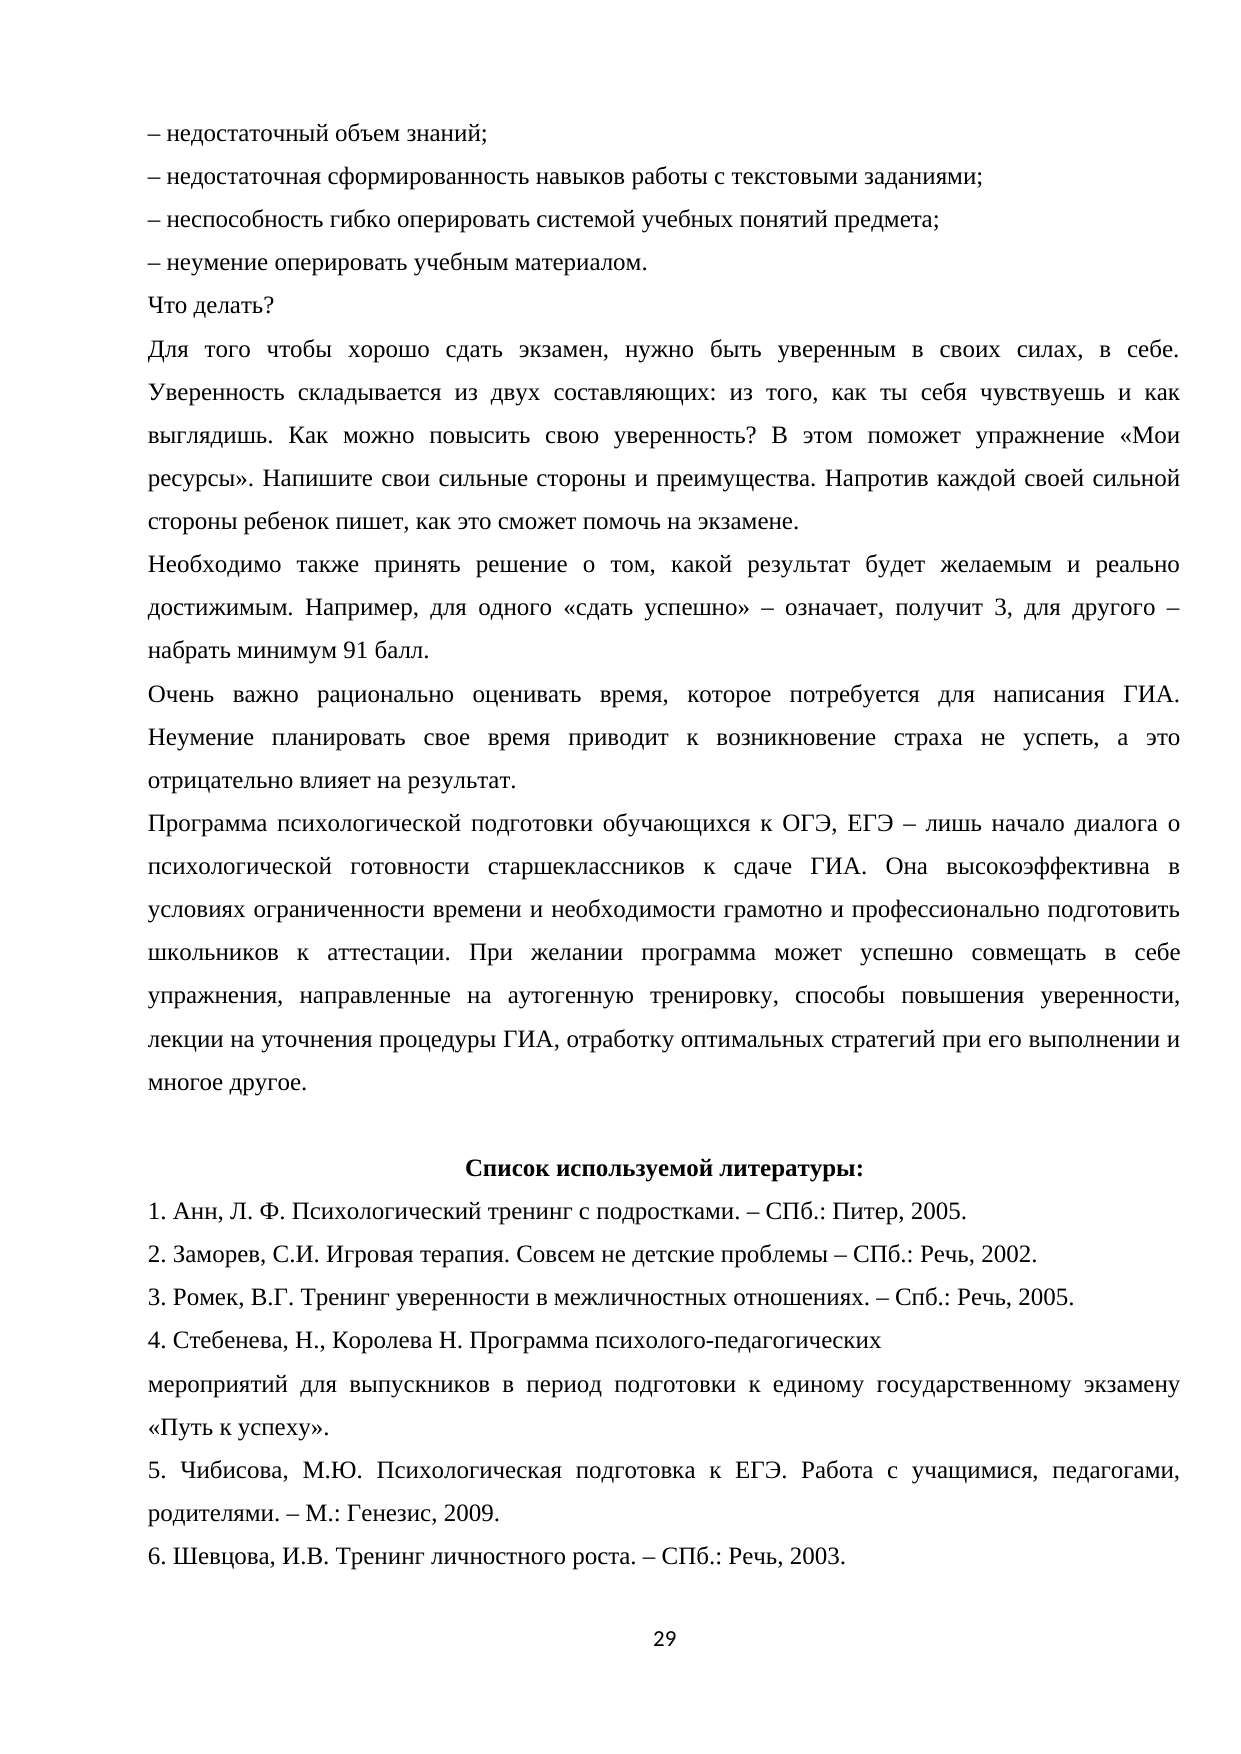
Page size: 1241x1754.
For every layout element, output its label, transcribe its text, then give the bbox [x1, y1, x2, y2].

text – недостаточная сформированность навыков работы с текстовыми заданиями; [148, 161, 1181, 190]
text Программа психологической подготовки обучающихся к ОГЭ, ЕГЭ – лишь начало диалога о психологической готовности старшеклассников к сдаче ГИА. Она высокоэффективна в условиях ограниченности времени и необходимости грамотно и профессионально подготовить школьников к аттестации. При желании программа может успешно совмещать в себе упражнения, направленные на аутогенную тренировку, способы повышения уверенности, лекции на уточнения процедуры ГИА, отработку оптимальных стратегий при его выполнении и многое другое. [148, 808, 1181, 1096]
text Для того чтобы хорошо сдать экзамен, нужно быть уверенным в своих силах, в себе. Уверенность складывается из двух составляющих: из того, как ты себя чувствуешь и как выглядишь. Как можно повысить свою уверенность? В этом поможет упражнение «Мои ресурсы». Напишите свои сильные стороны и преимущества. Напротив каждой своей сильной стороны ребенок пишет, как это сможет помочь на экзамене. [148, 334, 1181, 535]
text Очень важно рационально оценивать время, которое потребуется для написания ГИА. Неумение планировать свое время приводит к возникновение страха не успеть, а это отрицательно влияет на результат. [148, 679, 1181, 794]
text – неспособность гибко оперировать системой учебных понятий предмета; [148, 204, 1181, 233]
text 5. Чибисова, М.Ю. Психологическая подготовка к ЕГЭ. Работа с учащимися, педагогами, родителями. – М.: Генезис, 2009. [148, 1455, 1181, 1527]
text 4. Стебенева, Н., Королева Н. Программа психолого-педагогических [148, 1326, 1181, 1354]
text мероприятий для выпускников в период подготовки к единому государственному экзамену «Путь к успеху». [148, 1369, 1181, 1441]
text 3. Ромек, В.Г. Тренинг уверенности в межличностных отношениях. – Спб.: Речь, 2005. [148, 1282, 1181, 1311]
text – недостаточный объем знаний; [148, 118, 1181, 147]
text 6. Шевцова, И.В. Тренинг личностного роста. – СПб.: Речь, 2003. [148, 1541, 1181, 1570]
text – неумение оперировать учебным материалом. [148, 247, 1181, 276]
text Список используемой литературы: [148, 1153, 1181, 1182]
text Необходимо также принять решение о том, какой результат будет желаемым и реально достижимым. Например, для одного «сдать успешно» – означает, получит 3, для другого – набрать минимум 91 балл. [148, 549, 1181, 664]
text 2. Заморев, С.И. Игровая терапия. Совсем не детские проблемы – СПб.: Речь, 2002. [148, 1239, 1181, 1268]
text 1. Анн, Л. Ф. Психологический тренинг с подростками. – СПб.: Питер, 2005. [148, 1196, 1181, 1225]
text Что делать? [148, 291, 1181, 319]
